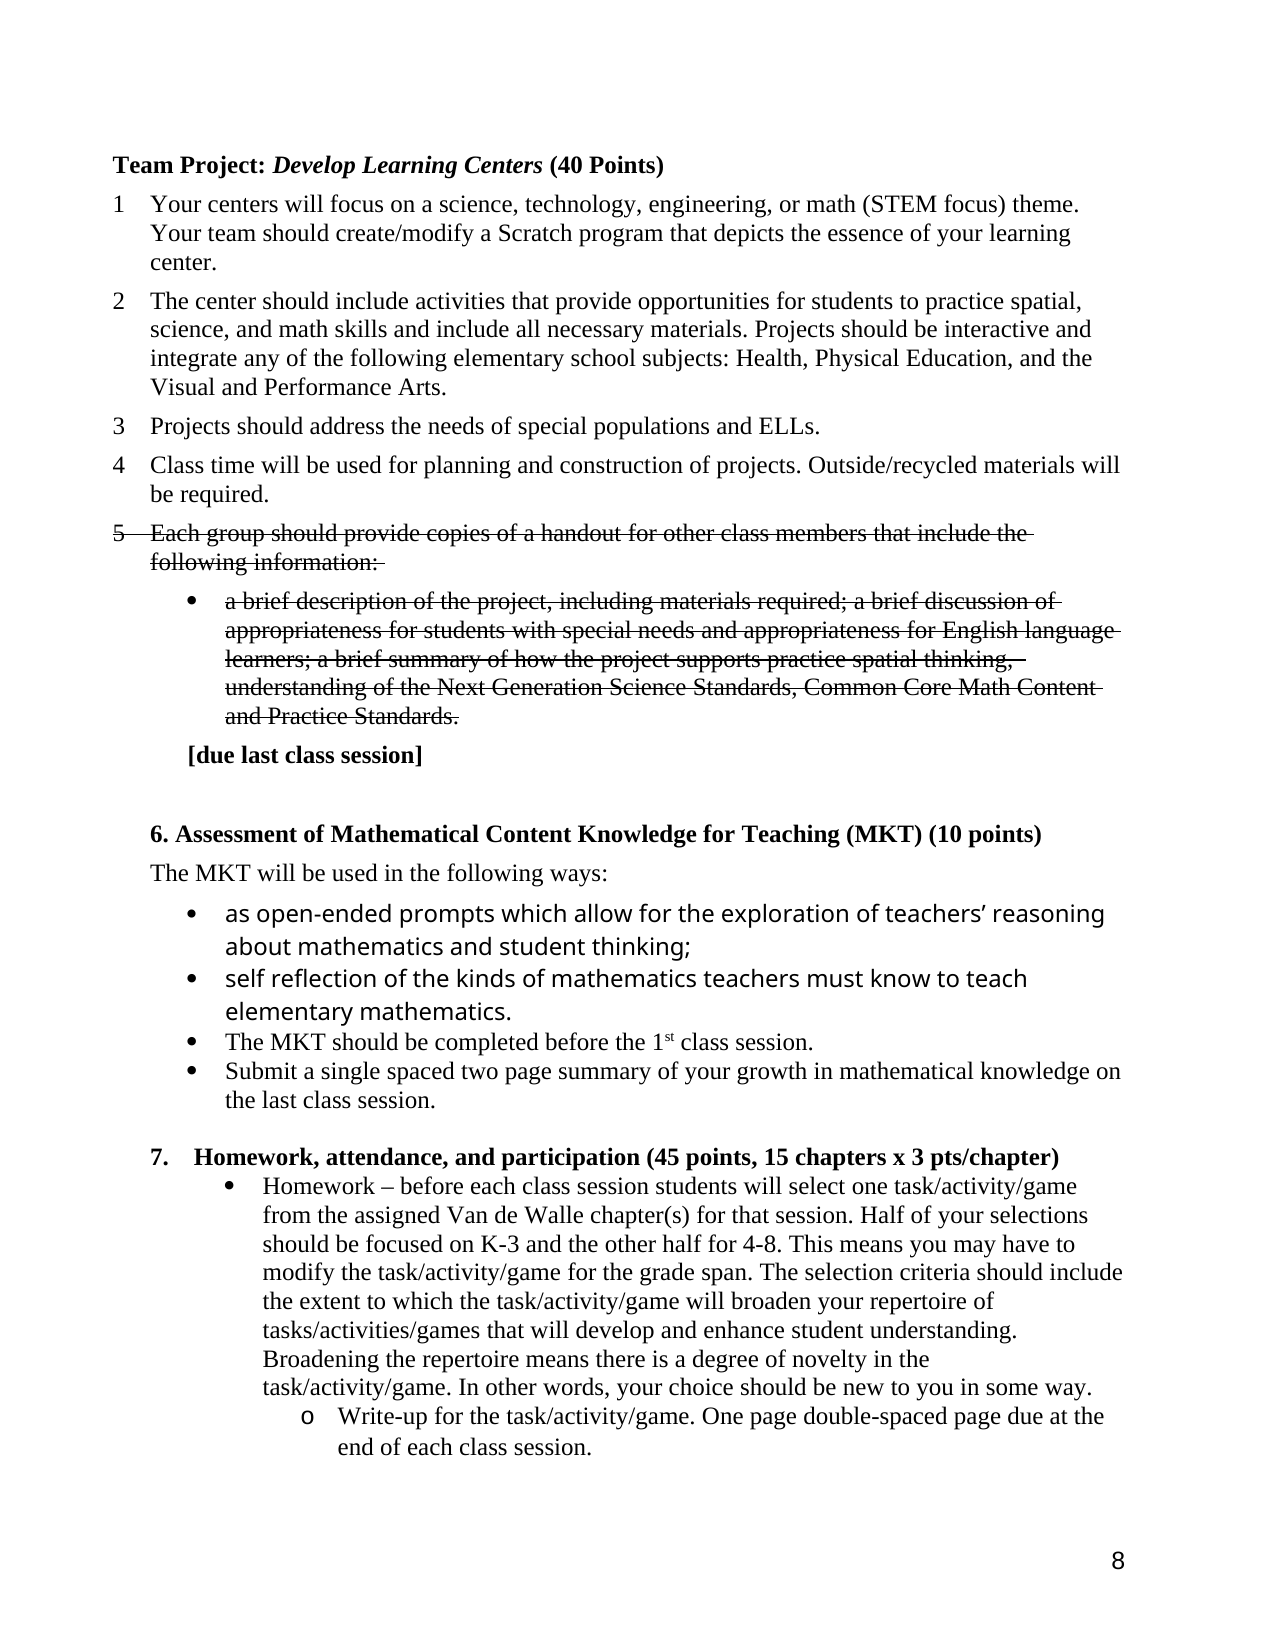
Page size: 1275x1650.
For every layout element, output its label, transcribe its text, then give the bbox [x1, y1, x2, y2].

text Team Project: Develop Learning Centers (40 Points) [112, 150, 1125, 179]
list Write-up for the task/activity/game. One page double-spaced page due at the end of each class session. [300, 1401, 1125, 1461]
list The center should include activities that provide opportunities for students to practice spatial, science, and math skills and include all necessary materials. Projects should be interactive and integrate any of the following elementary school subjects: Health, Physical Education, and the Visual and Performance Arts. [112, 286, 1125, 401]
text [due last class session] [187, 740, 1125, 769]
list Your centers will focus on a science, technology, engineering, or math (STEM focus) theme. Your team should create/modify a Scratch program that depicts the essence of your learning center. [112, 189, 1125, 275]
text 6. Assessment of Mathematical Content Knowledge for Teaching (MKT) (10 points) [150, 819, 1125, 847]
list self reflection of the kinds of mathematics teachers must know to teach elementary mathematics. [187, 962, 1125, 1027]
text The MKT will be used in the following ways: [150, 858, 1125, 887]
list Homework – before each class session students will select one task/activity/game from the assigned Van de Walle chapter(s) for that session. Half of your selections should be focused on K-3 and the other half for 4-8. This means you may have to modify the task/activity/game for the grade span. The selection criteria should include the extent to which the task/activity/game will broaden your repertoire of tasks/activities/games that will develop and enhance student understanding. Broadening the repertoire means there is a degree of novelty in the task/activity/game. In other words, your choice should be new to you in some way. [225, 1171, 1125, 1401]
list a brief description of the project, including materials required; a brief discussion of appropriateness for students with special needs and appropriateness for English language learners; a brief summary of how the project supports practice spatial thinking, understanding of the Next Generation Science Standards, Common Core Math Content and Practice Standards. [187, 586, 1125, 730]
list Class time will be used for planning and construction of projects. Outside/recycled materials will be required. [112, 450, 1125, 508]
list Homework, attendance, and participation (45 points, 15 chapters x 3 pts/chapter) [150, 1142, 1125, 1171]
list Submit a single spaced two page summary of your growth in mathematical knowledge on the last class session. [187, 1056, 1125, 1114]
list as open-ended prompts which allow for the exploration of teachers’ reasoning about mathematics and student thinking; [187, 897, 1125, 962]
list The MKT should be completed before the 1st class session. [187, 1027, 1125, 1056]
list Projects should address the needs of special populations and ELLs. [112, 411, 1125, 440]
list Each group should provide copies of a handout for other class members that include the following information: [112, 518, 1125, 576]
